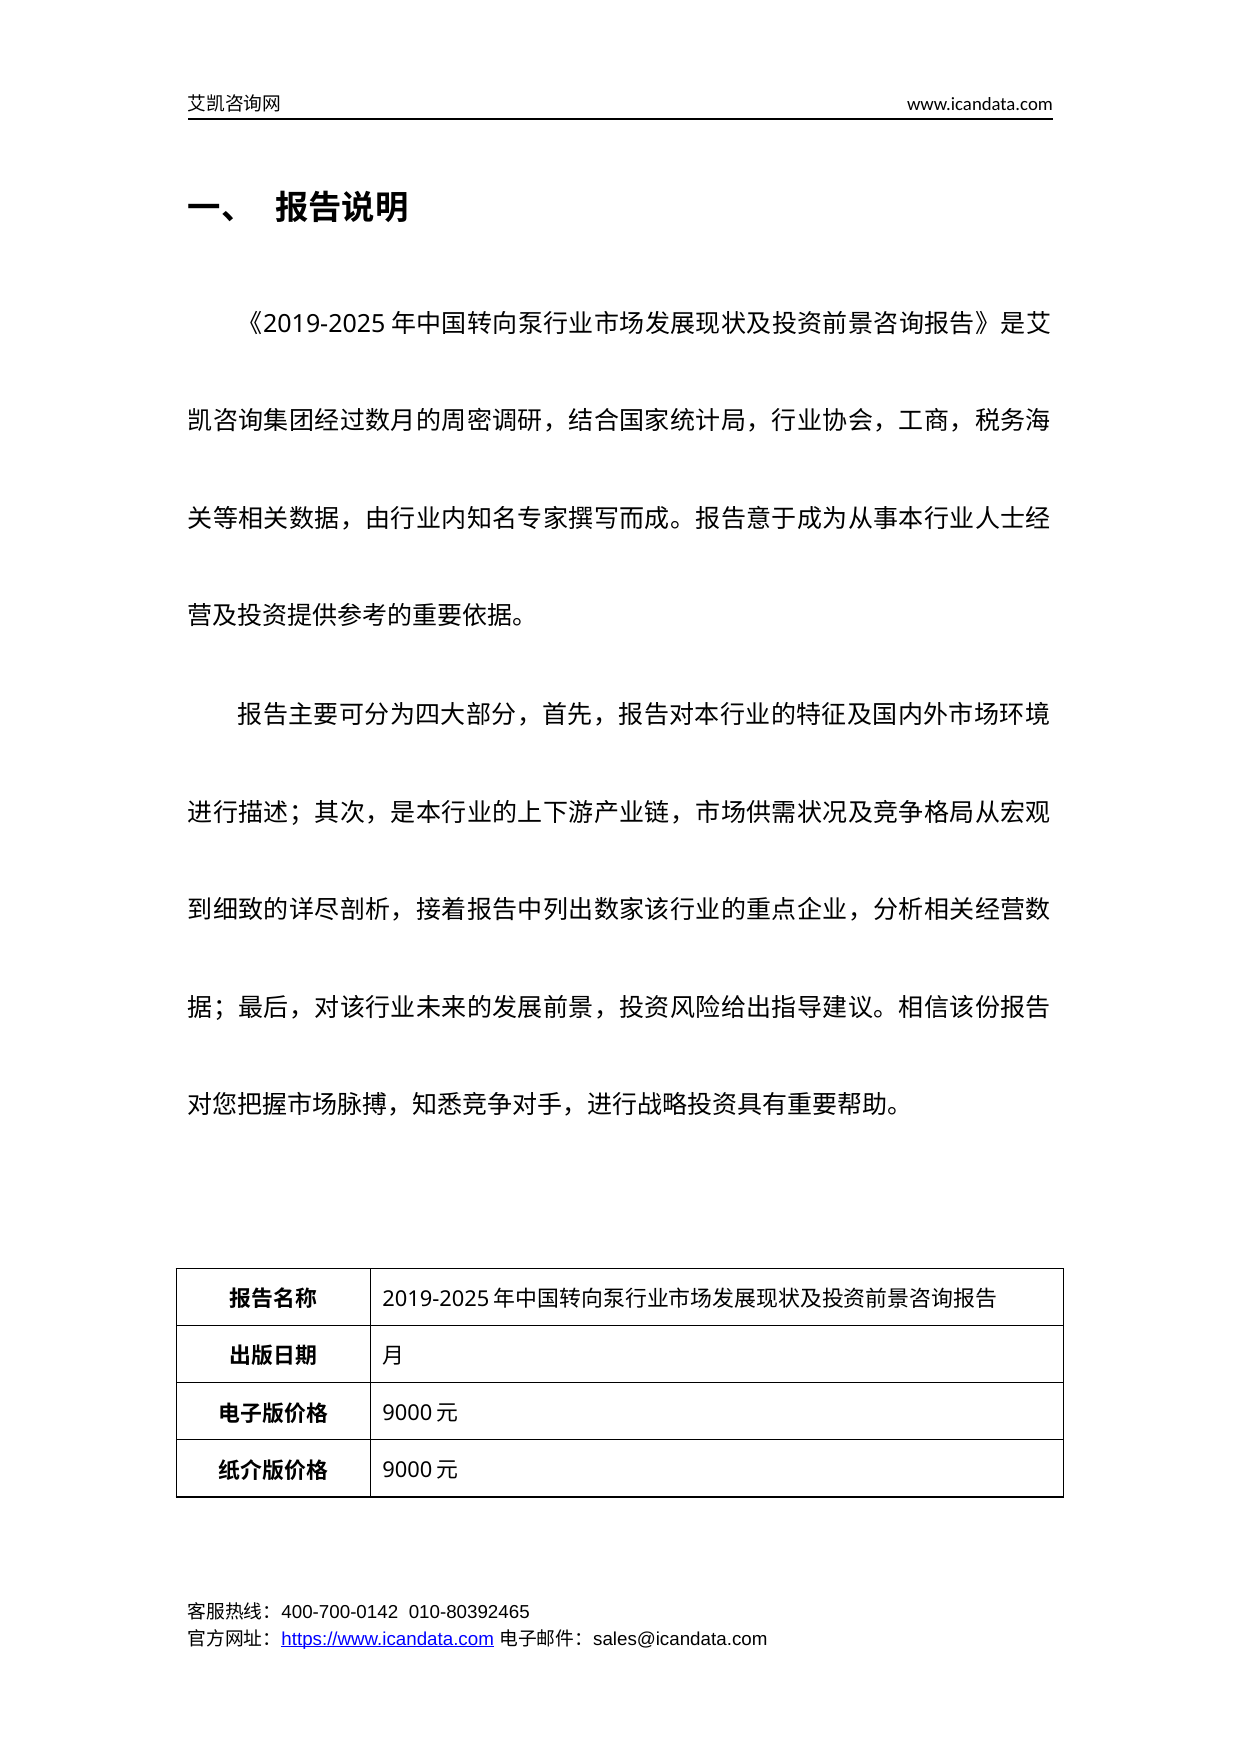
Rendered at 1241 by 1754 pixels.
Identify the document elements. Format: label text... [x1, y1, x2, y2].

text 报告主要可分为四大部分，首先，报告对本行业的特征及国内外市场环境进行描述；其次，是本行业的上下游产业链，市场供需状况及竞争格局从宏观到细致的详尽剖析，接着报告中列出数家该行业的重点企业，分析相关经营数据；最后，对该行业未来的发展前景，投资风险给出指导建议。相信该份报告对您把握市场脉搏，知悉竞争对手，进行战略投资具有重要帮助。 [187, 681, 1053, 1136]
table_header 2019-2025年中国转向泵行业市场发展现状及投资前景咨询报告 [371, 1269, 1063, 1325]
text 《2019-2025年中国转向泵行业市场发展现状及投资前景咨询报告》是艾凯咨询集团经过数月的周密调研，结合国家统计局，行业协会，工商，税务海关等相关数据，由行业内知名专家撰写而成。报告意于成为从事本行业人士经营及投资提供参考的重要依据。 [187, 289, 1053, 646]
table_cell 出版日期 [177, 1326, 370, 1382]
subtitle 报告说明 [187, 172, 1053, 237]
table_cell 9000元 [371, 1383, 1063, 1439]
table_header 报告名称 [177, 1269, 370, 1325]
table_cell 纸介版价格 [177, 1440, 370, 1496]
table_cell 月 [371, 1326, 1063, 1382]
table_cell 电子版价格 [177, 1383, 370, 1439]
table_cell 9000元 [371, 1440, 1063, 1496]
